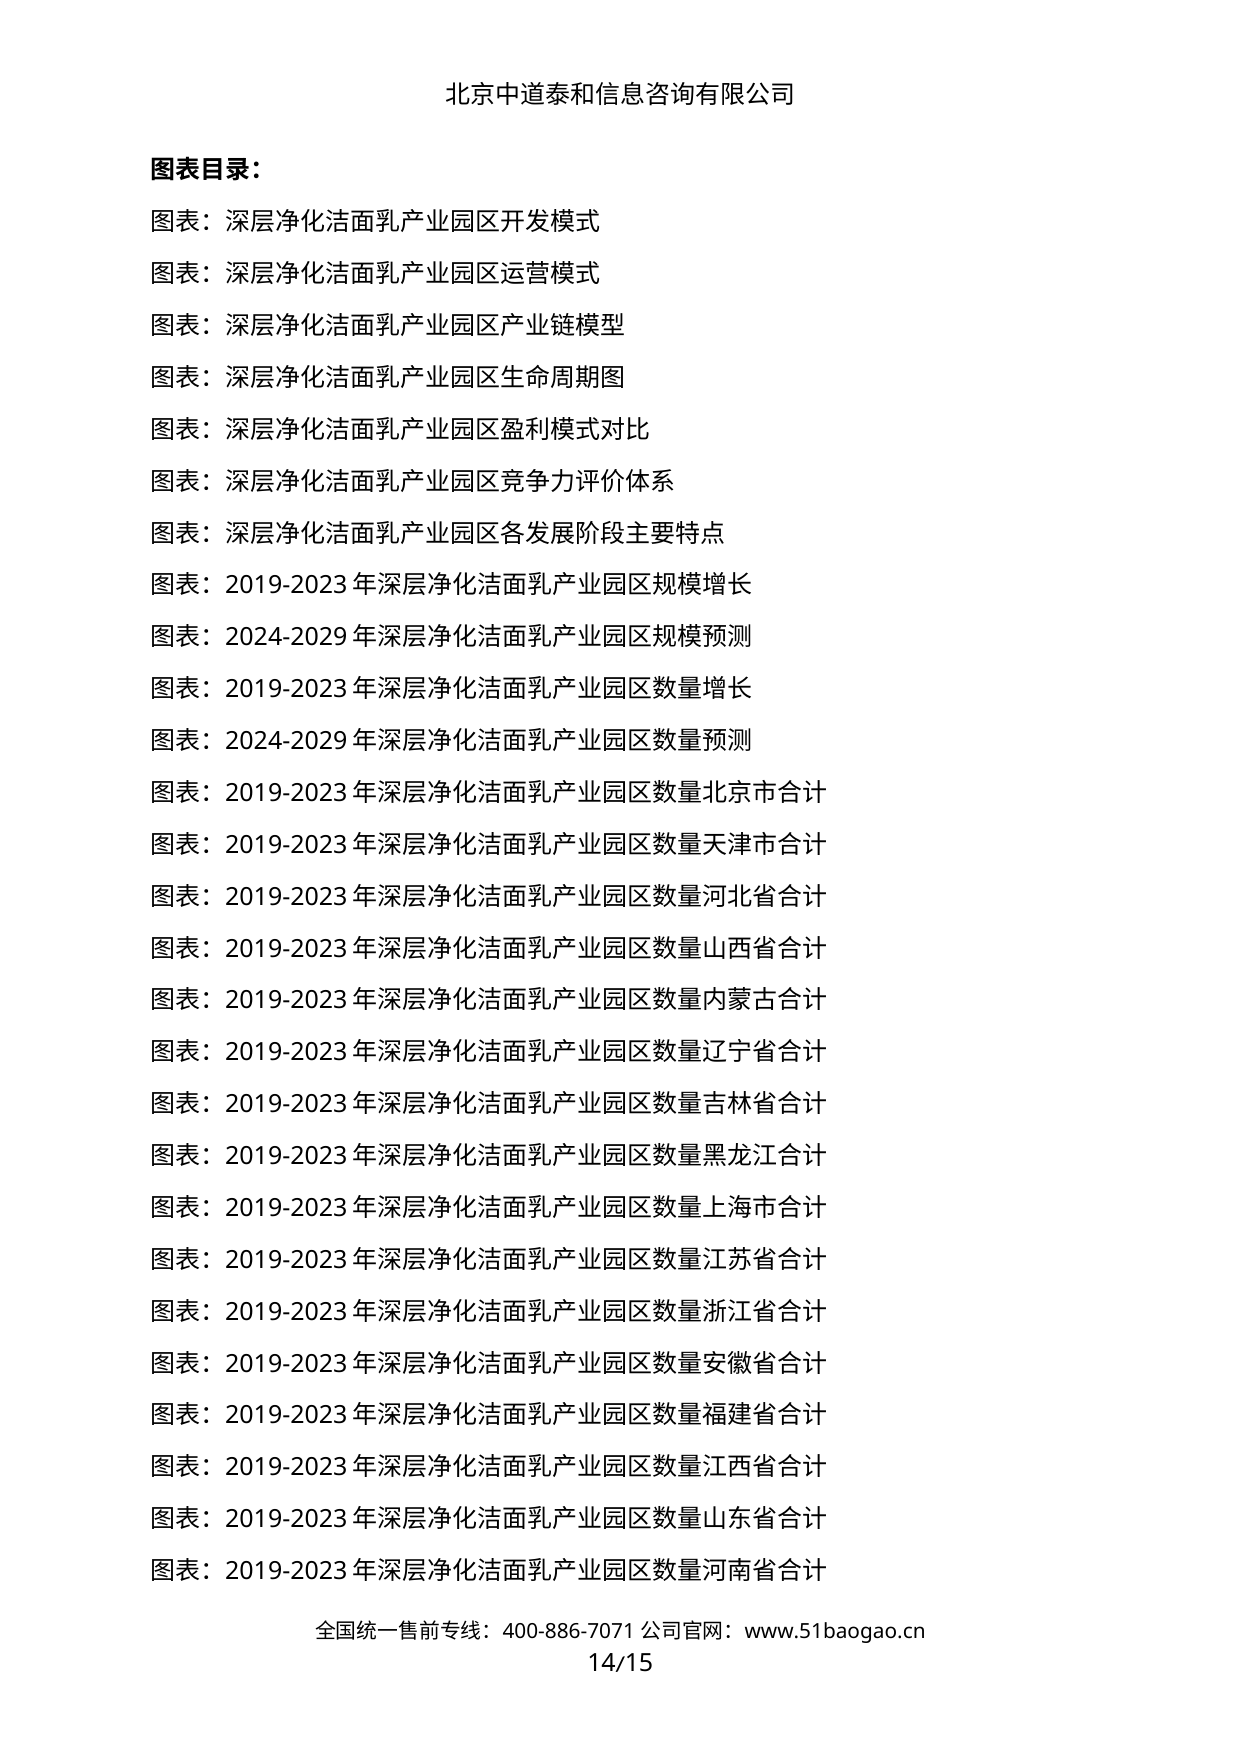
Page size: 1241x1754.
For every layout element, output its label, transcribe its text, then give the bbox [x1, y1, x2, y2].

text 图表：2019-2023年深层净化洁面乳产业园区数量增长 [150, 669, 1090, 705]
text 图表：2024-2029年深层净化洁面乳产业园区数量预测 [150, 721, 1090, 757]
text 图表：2019-2023年深层净化洁面乳产业园区数量辽宁省合计 [150, 1032, 1090, 1068]
text 图表：2019-2023年深层净化洁面乳产业园区数量黑龙江合计 [150, 1136, 1090, 1172]
text 图表：深层净化洁面乳产业园区竞争力评价体系 [150, 461, 1090, 497]
text 图表：2019-2023年深层净化洁面乳产业园区数量浙江省合计 [150, 1291, 1090, 1327]
text 图表：深层净化洁面乳产业园区运营模式 [150, 254, 1090, 290]
text 图表：深层净化洁面乳产业园区各发展阶段主要特点 [150, 513, 1090, 549]
text 图表：2019-2023年深层净化洁面乳产业园区数量北京市合计 [150, 772, 1090, 809]
text 图表：2024-2029年深层净化洁面乳产业园区规模预测 [150, 617, 1090, 653]
text 图表：2019-2023年深层净化洁面乳产业园区数量河北省合计 [150, 876, 1090, 912]
text 图表：2019-2023年深层净化洁面乳产业园区数量江苏省合计 [150, 1239, 1090, 1276]
text 图表：深层净化洁面乳产业园区产业链模型 [150, 306, 1090, 342]
text 图表：2019-2023年深层净化洁面乳产业园区数量上海市合计 [150, 1187, 1090, 1224]
text 图表：深层净化洁面乳产业园区开发模式 [150, 202, 1090, 238]
text 图表：深层净化洁面乳产业园区盈利模式对比 [150, 409, 1090, 446]
text 图表目录： [150, 150, 1090, 186]
text 图表：2019-2023年深层净化洁面乳产业园区数量天津市合计 [150, 824, 1090, 861]
text 图表：2019-2023年深层净化洁面乳产业园区数量山西省合计 [150, 928, 1090, 964]
text 图表：2019-2023年深层净化洁面乳产业园区数量安徽省合计 [150, 1343, 1090, 1379]
text 图表：2019-2023年深层净化洁面乳产业园区数量山东省合计 [150, 1499, 1090, 1535]
text 图表：2019-2023年深层净化洁面乳产业园区数量江西省合计 [150, 1447, 1090, 1483]
text 图表：2019-2023年深层净化洁面乳产业园区规模增长 [150, 565, 1090, 601]
text 图表：2019-2023年深层净化洁面乳产业园区数量吉林省合计 [150, 1084, 1090, 1120]
text 图表：深层净化洁面乳产业园区生命周期图 [150, 357, 1090, 394]
text 图表：2019-2023年深层净化洁面乳产业园区数量福建省合计 [150, 1395, 1090, 1431]
text 图表：2019-2023年深层净化洁面乳产业园区数量内蒙古合计 [150, 980, 1090, 1016]
text 图表：2019-2023年深层净化洁面乳产业园区数量河南省合计 [150, 1551, 1090, 1587]
